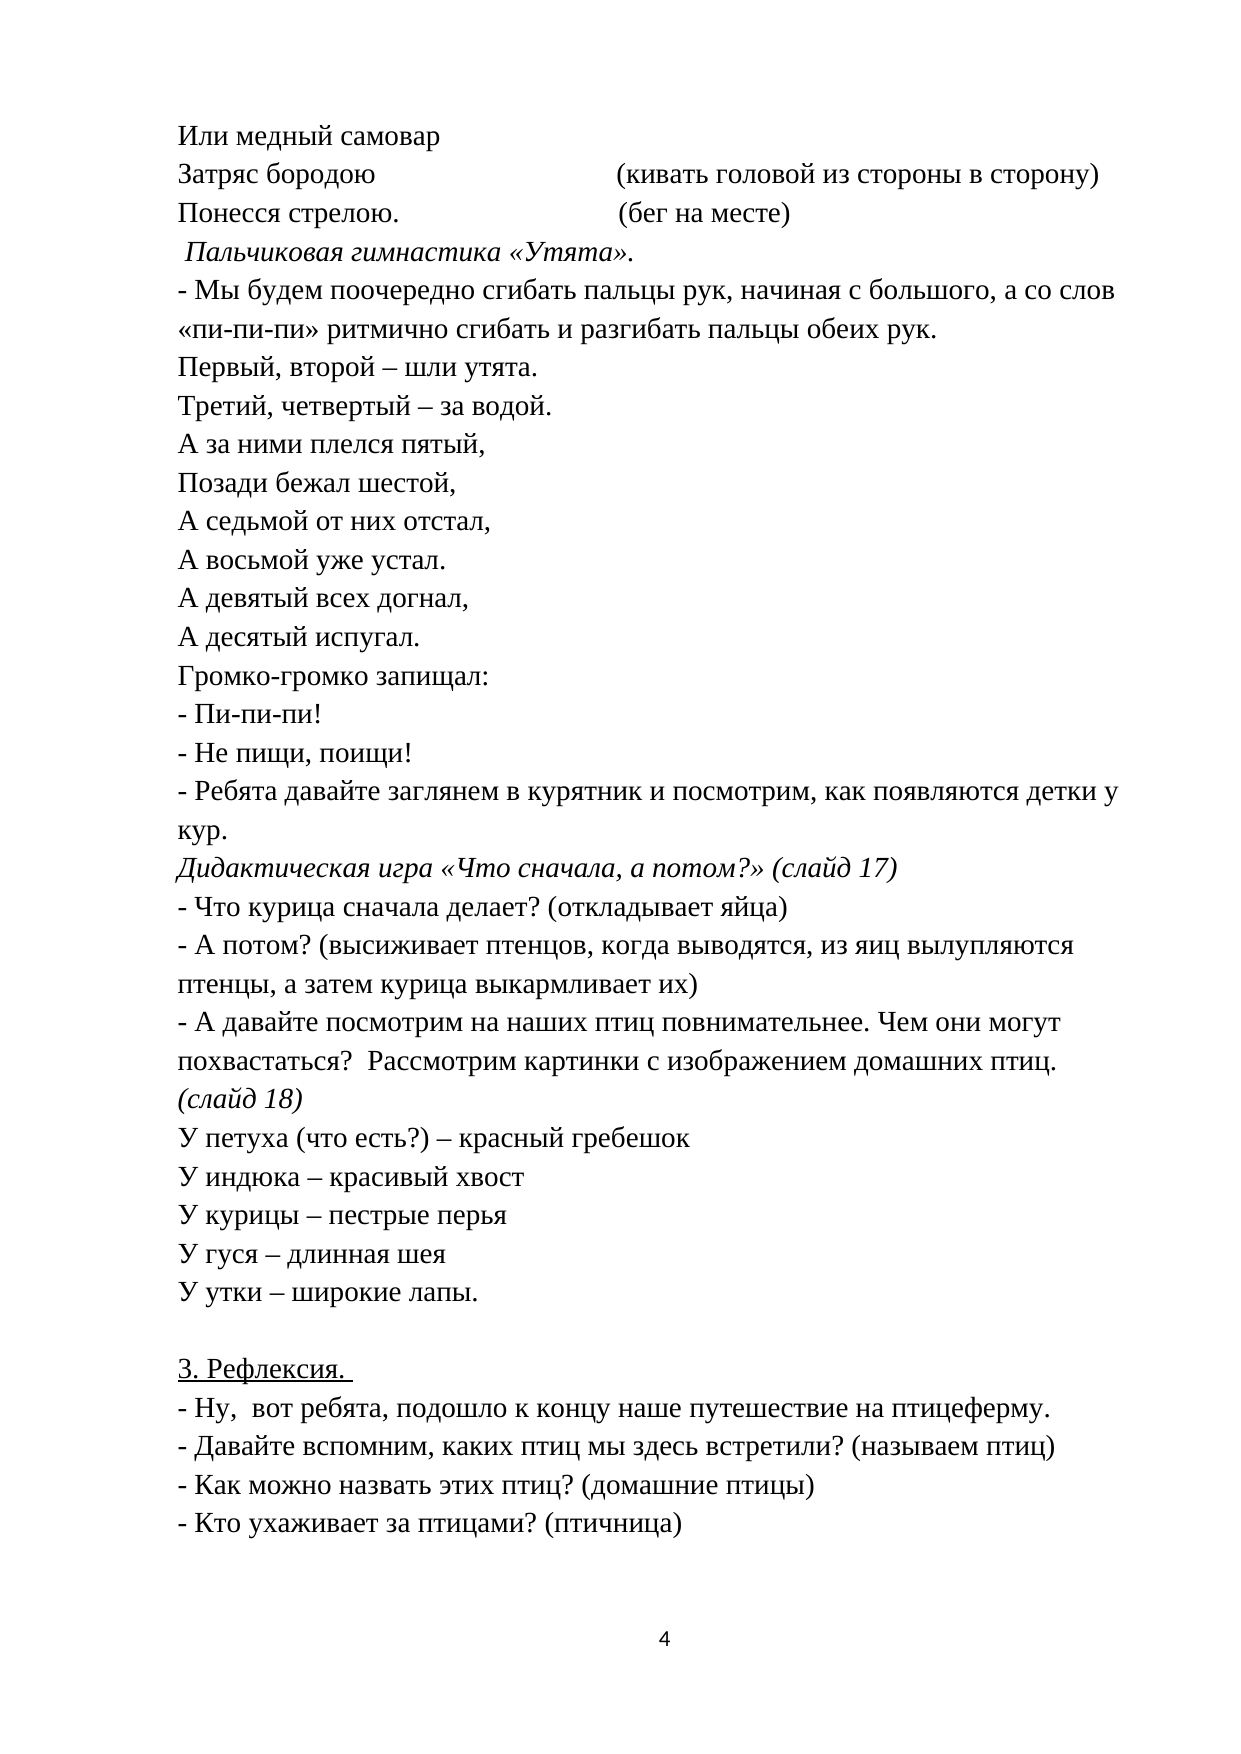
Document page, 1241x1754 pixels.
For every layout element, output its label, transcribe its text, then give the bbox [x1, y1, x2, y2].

text А десятый испугал. [177, 619, 1152, 653]
text А за ними плелся пятый, [177, 426, 1152, 460]
text Громко-громко запищал: [177, 658, 1152, 691]
text Понесся стрелою. (бег на месте) [177, 195, 1152, 229]
text А девятый всех догнал, [177, 581, 1152, 614]
text Первый, второй – шли утята. [177, 349, 1152, 383]
text А восьмой уже устал. [177, 542, 1152, 576]
text Пальчиковая гимнастика «Утята». [177, 234, 1152, 267]
text - Пи-пи-пи! [177, 696, 1152, 730]
text У индюка – красивый хвост [177, 1159, 1152, 1192]
text Или медный самовар [177, 118, 1152, 152]
text 3. Рефлексия. [177, 1351, 1152, 1385]
text У петуха (что есть?) – красный гребешок [177, 1120, 1152, 1154]
text - Ребята давайте заглянем в курятник и посмотрим, как появляются детки у кур. [177, 773, 1152, 845]
text - А давайте посмотрим на наших птиц повнимательнее. Чем они могут похвастаться? Рассмотрим картинки с изображением домашних птиц. [177, 1004, 1152, 1077]
text - Что курица сначала делает? (откладывает яйца) [177, 889, 1152, 922]
text - Кто ухаживает за птицами? (птичница) [177, 1506, 1152, 1539]
text - Как можно назвать этих птиц? (домашние птицы) [177, 1467, 1152, 1501]
text - Не пищи, поищи! [177, 735, 1152, 768]
text Затряс бородою (кивать головой из стороны в сторону) [177, 157, 1152, 190]
text - А потом? (высиживает птенцов, когда выводятся, из яиц вылупляются птенцы, а затем курица выкармливает их) [177, 927, 1152, 999]
text Третий, четвертый – за водой. [177, 388, 1152, 421]
text - Давайте вспомним, каких птиц мы здесь встретили? (называем птиц) [177, 1428, 1152, 1462]
text - Мы будем поочередно сгибать пальцы рук, начиная с большого, а со слов «пи-пи-пи» ритмично сгибать и разгибать пальцы обеих рук. [177, 272, 1152, 344]
text (слайд 18) [177, 1082, 1152, 1115]
text Позади бежал шестой, [177, 465, 1152, 498]
text А седьмой от них отстал, [177, 503, 1152, 537]
text У утки – широкие лапы. [177, 1274, 1152, 1308]
text У гуся – длинная шея [177, 1236, 1152, 1269]
text У курицы – пестрые перья [177, 1197, 1152, 1231]
text - Ну, вот ребята, подошло к концу наше путешествие на птицеферму. [177, 1390, 1152, 1423]
text Дидактическая игра «Что сначала, а потом?» (слайд 17) [177, 850, 1152, 884]
